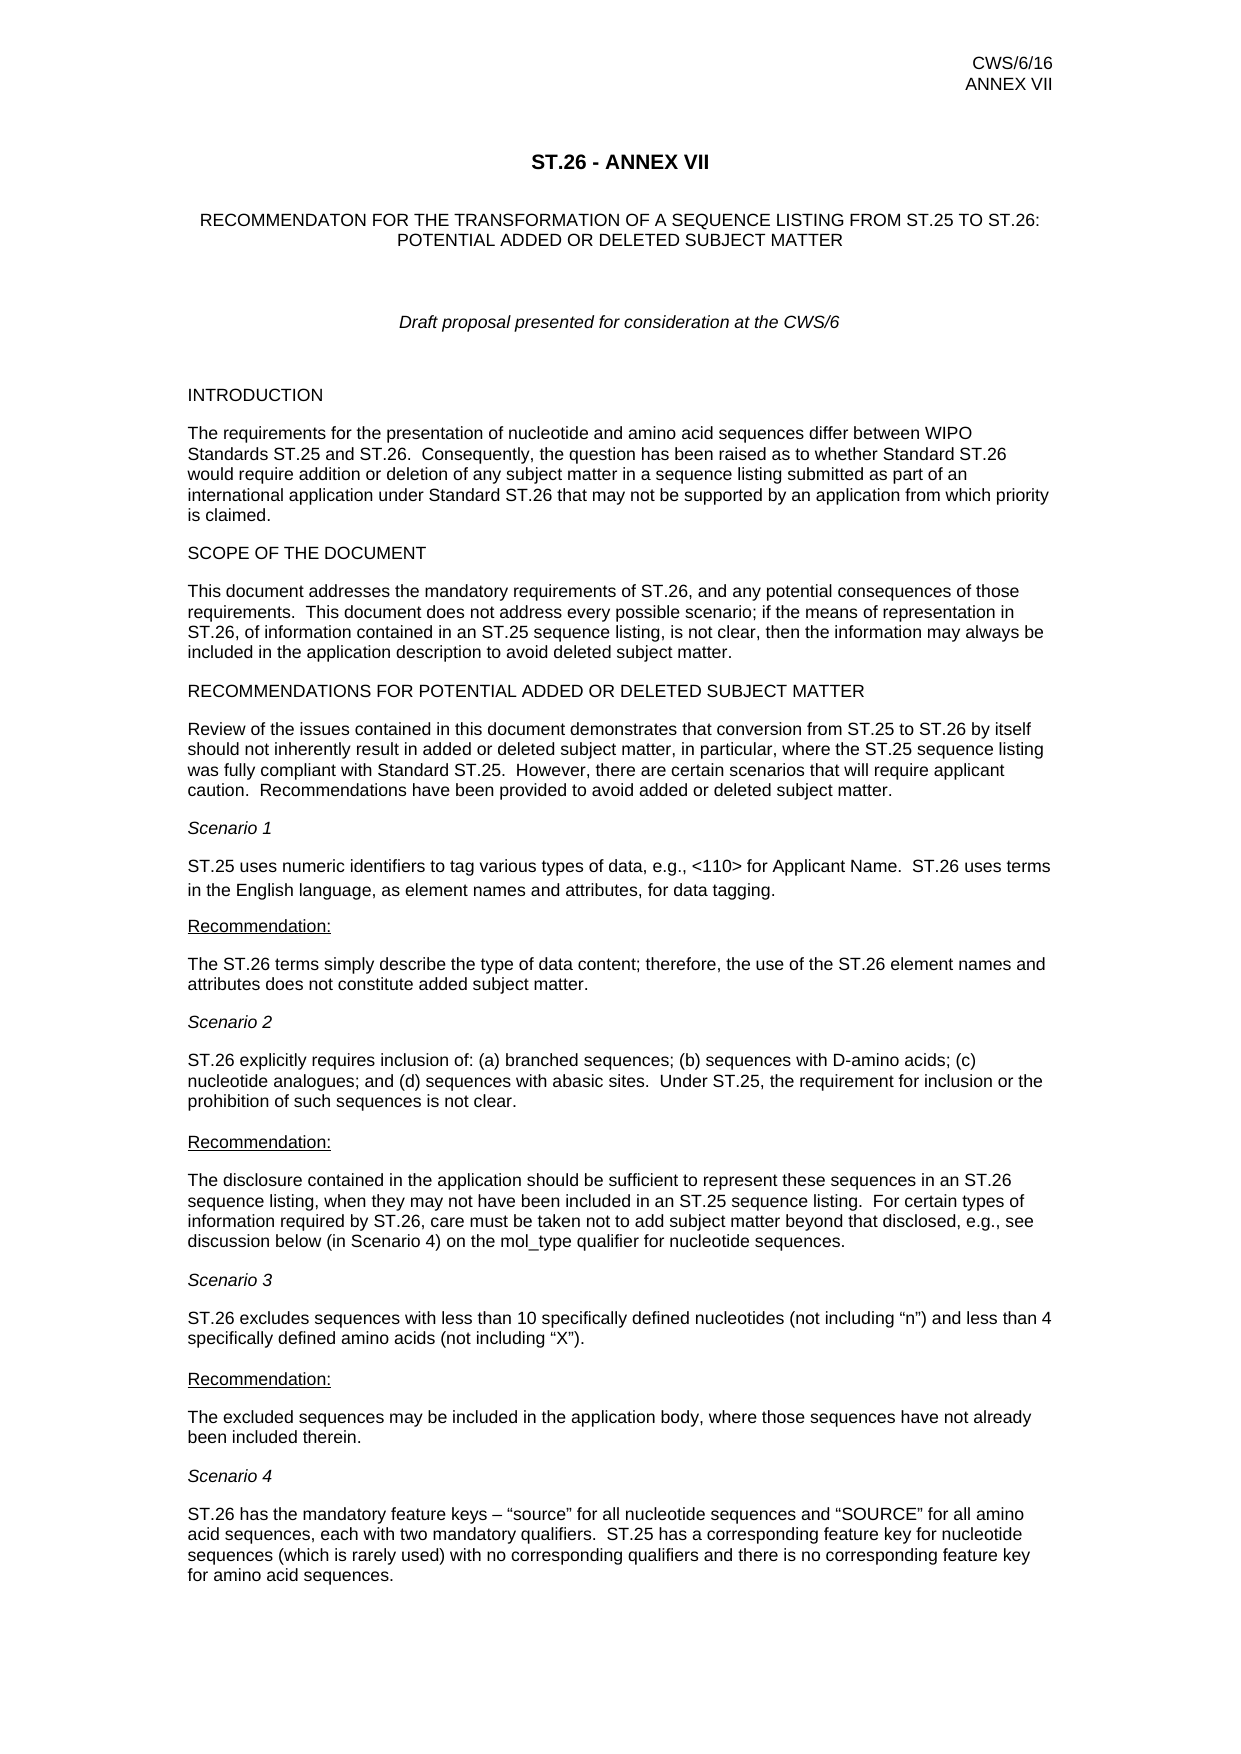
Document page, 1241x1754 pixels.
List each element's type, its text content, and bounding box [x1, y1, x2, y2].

subtitle Recommendation: [187, 915, 1053, 936]
text This document addresses the mandatory requirements of ST.26, and any potential consequences of those requirements. This document does not address every possible scenario; if the means of representation in ST.26, of information contained in an ST.25 sequence listing, is not clear, then the information may always be included in the application description to avoid deleted subject matter. [187, 581, 1053, 663]
text ST.26 - ANNEX VII [187, 150, 1053, 174]
subtitle Recommendations for Potential Added or Deleted Subject Matter [187, 680, 1053, 701]
subtitle Scenario 1 [187, 818, 1053, 838]
subtitle Recommendation: [187, 1369, 1053, 1389]
subtitle Scenario 3 [187, 1269, 1053, 1290]
text RECOMMENDATON FOR THE TRANSFORMATION OF A SEQUENCE LISTING FROM ST.25 TO ST.26: [187, 209, 1053, 230]
text The ST.26 terms simply describe the type of data content; therefore, the use of the ST.26 element names and attributes does not constitute added subject matter. [187, 953, 1053, 994]
subtitle Scope of the Document [187, 543, 1053, 563]
text The excluded sequences may be included in the application body, where those sequences have not already been included therein. [187, 1407, 1053, 1448]
subtitle Scenario 4 [187, 1465, 1053, 1486]
text ST.26 excludes sequences with less than 10 specifically defined nucleotides (not including “n”) and less than 4 specifically defined amino acids (not including “X”). [187, 1307, 1053, 1348]
text Draft proposal presented for consideration at the CWS/6 [187, 311, 1053, 332]
subtitle Scenario 2 [187, 1012, 1053, 1032]
text The requirements for the presentation of nucleotide and amino acid sequences differ between WIPO Standards ST.25 and ST.26. Consequently, the question has been raised as to whether Standard ST.26 would require addition or deletion of any subject matter in a sequence listing submitted as part of an international application under Standard ST.26 that may not be supported by an application from which priority is claimed. [187, 423, 1053, 525]
text ST.26 explicitly requires inclusion of: (a) branched sequences; (b) sequences with D-amino acids; (c) nucleotide analogues; and (d) sequences with abasic sites. Under ST.25, the requirement for inclusion or the prohibition of such sequences is not clear. [187, 1050, 1053, 1111]
text POTENTIAL ADDED OR DELETED SUBJECT MATTER [187, 230, 1053, 250]
subtitle Introduction [187, 385, 1053, 405]
list ST.25 uses numeric identifiers to tag various types of data, e.g., <110> for Applicant Name. ST.26 uses terms in the English language, as element names and attributes, for data tagging. [187, 856, 1053, 900]
text ST.26 has the mandatory feature keys – “source” for all nucleotide sequences and “SOURCE” for all amino acid sequences, each with two mandatory qualifiers. ST.25 has a corresponding feature key for nucleotide sequences (which is rarely used) with no corresponding qualifiers and there is no corresponding feature key for amino acid sequences. [187, 1503, 1053, 1585]
text Review of the issues contained in this document demonstrates that conversion from ST.25 to ST.26 by itself should not inherently result in added or deleted subject matter, in particular, where the ST.25 sequence listing was fully compliant with Standard ST.25. However, there are certain scenarios that will require applicant caution. Recommendations have been provided to avoid added or deleted subject matter. [187, 718, 1053, 800]
subtitle Recommendation: [187, 1132, 1053, 1152]
text The disclosure contained in the application should be sufficient to represent these sequences in an ST.26 sequence listing, when they may not have been included in an ST.25 sequence listing. For certain types of information required by ST.26, care must be taken not to add subject matter beyond that disclosed, e.g., see discussion below (in Scenario 4) on the mol_type qualifier for nucleotide sequences. [187, 1170, 1053, 1252]
